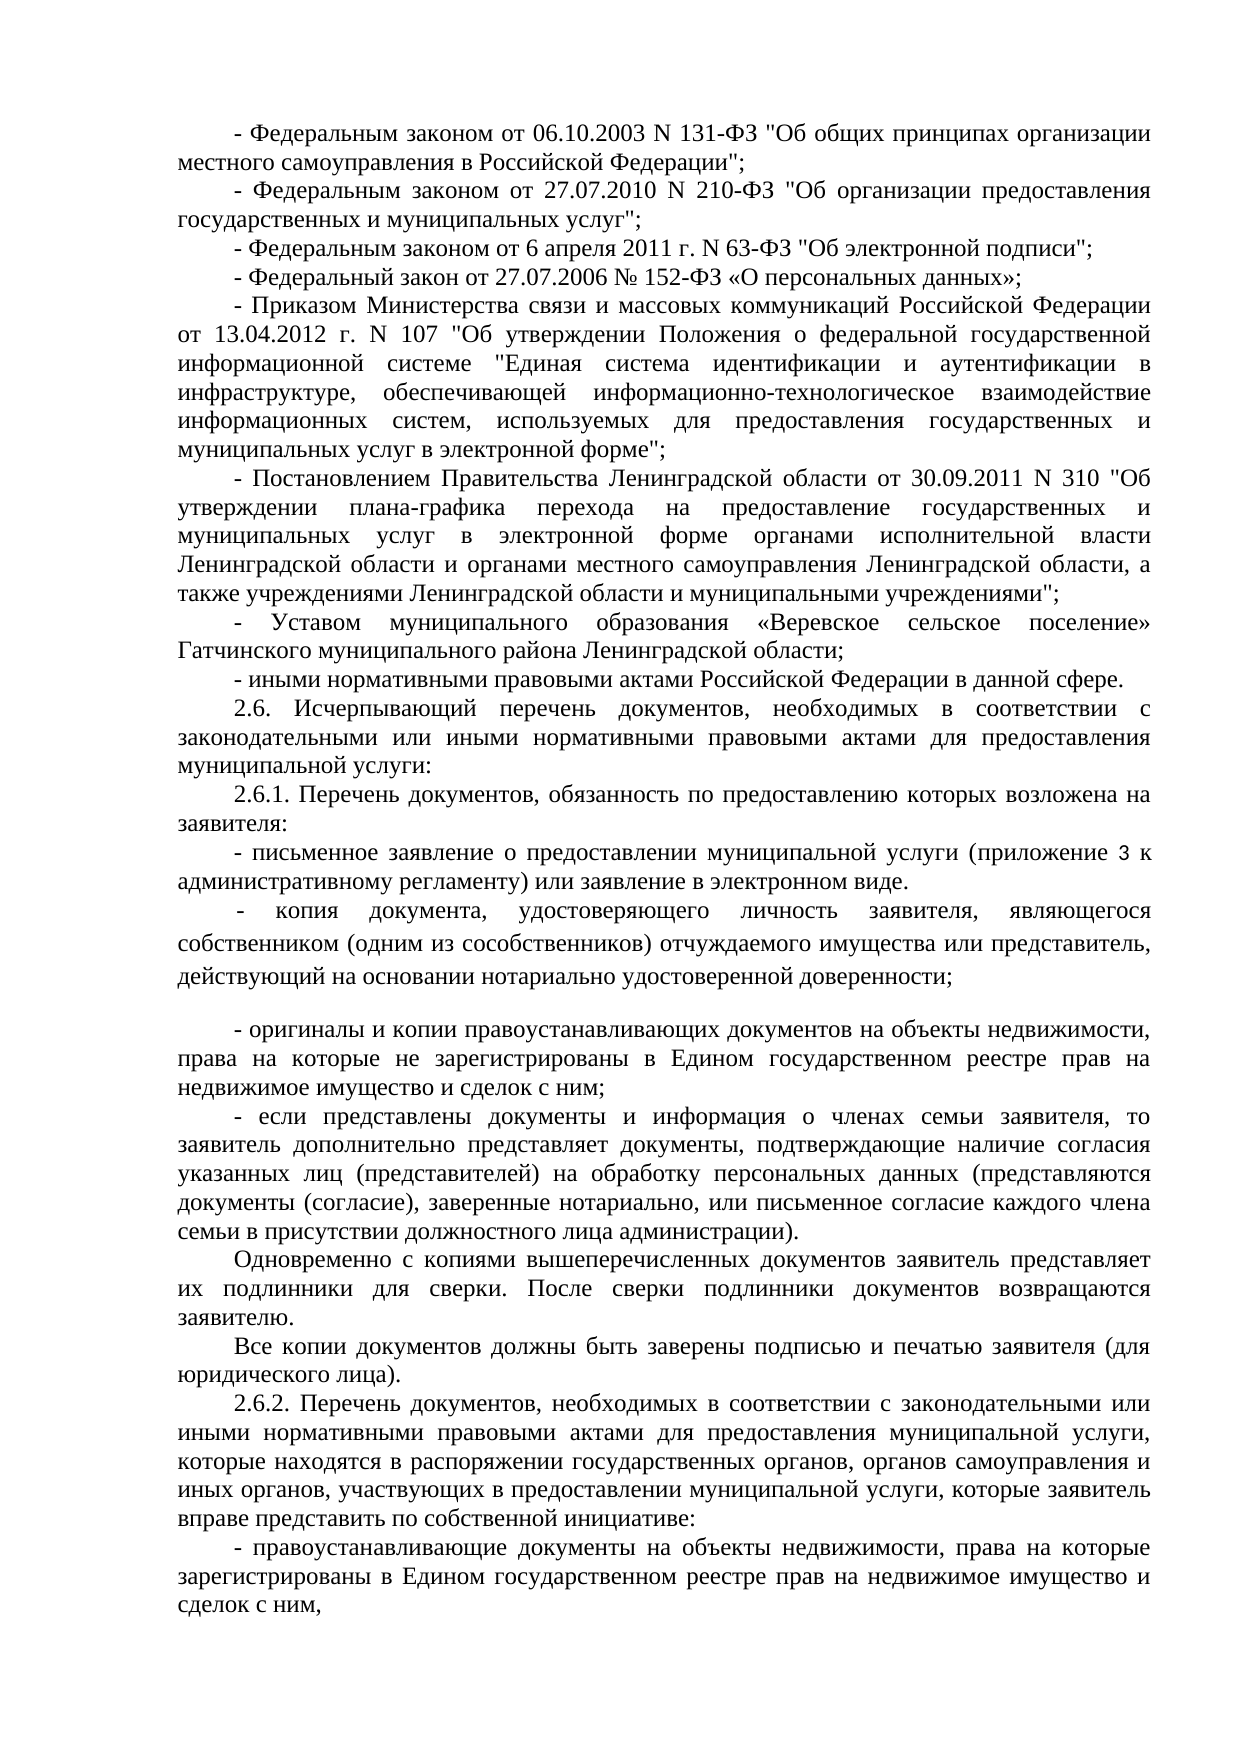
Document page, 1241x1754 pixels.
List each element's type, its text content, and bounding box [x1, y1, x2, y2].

text - правоустанавливающие документы на объекты недвижимости, права на которые зарегистрированы в Едином государственном реестре прав на недвижимое имущество и сделок с ним, [177, 1532, 1152, 1618]
text - Приказом Министерства связи и массовых коммуникаций Российской Федерации от 13.04.2012 г. N 107 "Об утверждении Положения о федеральной государственной информационной системе "Единая система идентификации и аутентификации в инфраструктуре, обеспечивающей информационно-технологическое взаимодействие информационных систем, используемых для предоставления государственных и муниципальных услуг в электронной форме"; [177, 291, 1152, 463]
text - Уставом муниципального образования «Веревское сельское поселение» Гатчинского муниципального района Ленинградской области; [177, 607, 1152, 664]
text - Федеральным законом от 06.10.2003 N 131-ФЗ "Об общих принципах организации местного самоуправления в Российской Федерации"; [177, 118, 1152, 176]
text - письменное заявление о предоставлении муниципальной услуги (приложение 3 к административному регламенту) или заявление в электронном виде. [177, 837, 1152, 895]
text Одновременно с копиями вышеперечисленных документов заявитель представляет их подлинники для сверки. После сверки подлинники документов возвращаются заявителю. [177, 1244, 1152, 1331]
text 2.6. Исчерпывающий перечень документов, необходимых в соответствии с законодательными или иными нормативными правовыми актами для предоставления муниципальной услуги: [177, 693, 1152, 779]
text - Федеральным законом от 27.07.2010 N 210-ФЗ "Об организации предоставления государственных и муниципальных услуг"; [177, 176, 1152, 233]
text - Федеральным законом от 6 апреля 2011 г. N 63-ФЗ "Об электронной подписи"; [177, 233, 1152, 262]
text 2.6.2. Перечень документов, необходимых в соответствии с законодательными или иными нормативными правовыми актами для предоставления муниципальной услуги, которые находятся в распоряжении государственных органов, органов самоуправления и иных органов, участвующих в предоставлении муниципальной услуги, которые заявитель вправе представить по собственной инициативе: [177, 1388, 1152, 1532]
text Все копии документов должны быть заверены подписью и печатью заявителя (для юридического лица). [177, 1331, 1152, 1388]
text 2.6.1. Перечень документов, обязанность по предоставлению которых возложена на заявителя: [177, 779, 1152, 837]
text - копия документа, удостоверяющего личность заявителя, являющегося собственником (одним из сособственников) отчуждаемого имущества или представитель, действующий на основании нотариально удостоверенной доверенности; [177, 895, 1152, 989]
text - иными нормативными правовыми актами Российской Федерации в данной сфере. [177, 664, 1152, 693]
text - оригиналы и копии правоустанавливающих документов на объекты недвижимости, права на которые не зарегистрированы в Едином государственном реестре прав на недвижимое имущество и сделок с ним; [177, 1014, 1152, 1101]
text - Федеральный закон от 27.07.2006 № 152-ФЗ «О персональных данных»; [177, 262, 1152, 291]
text - Постановлением Правительства Ленинградской области от 30.09.2011 N 310 "Об утверждении плана-графика перехода на предоставление государственных и муниципальных услуг в электронной форме органами исполнительной власти Ленинградской области и органами местного самоуправления Ленинградской области, а также учреждениями Ленинградской области и муниципальными учреждениями"; [177, 463, 1152, 607]
text - если представлены документы и информация о членах семьи заявителя, то заявитель дополнительно представляет документы, подтверждающие наличие согласия указанных лиц (представителей) на обработку персональных данных (представляются документы (согласие), заверенные нотариально, или письменное согласие каждого члена семьи в присутствии должностного лица администрации). [177, 1101, 1152, 1244]
